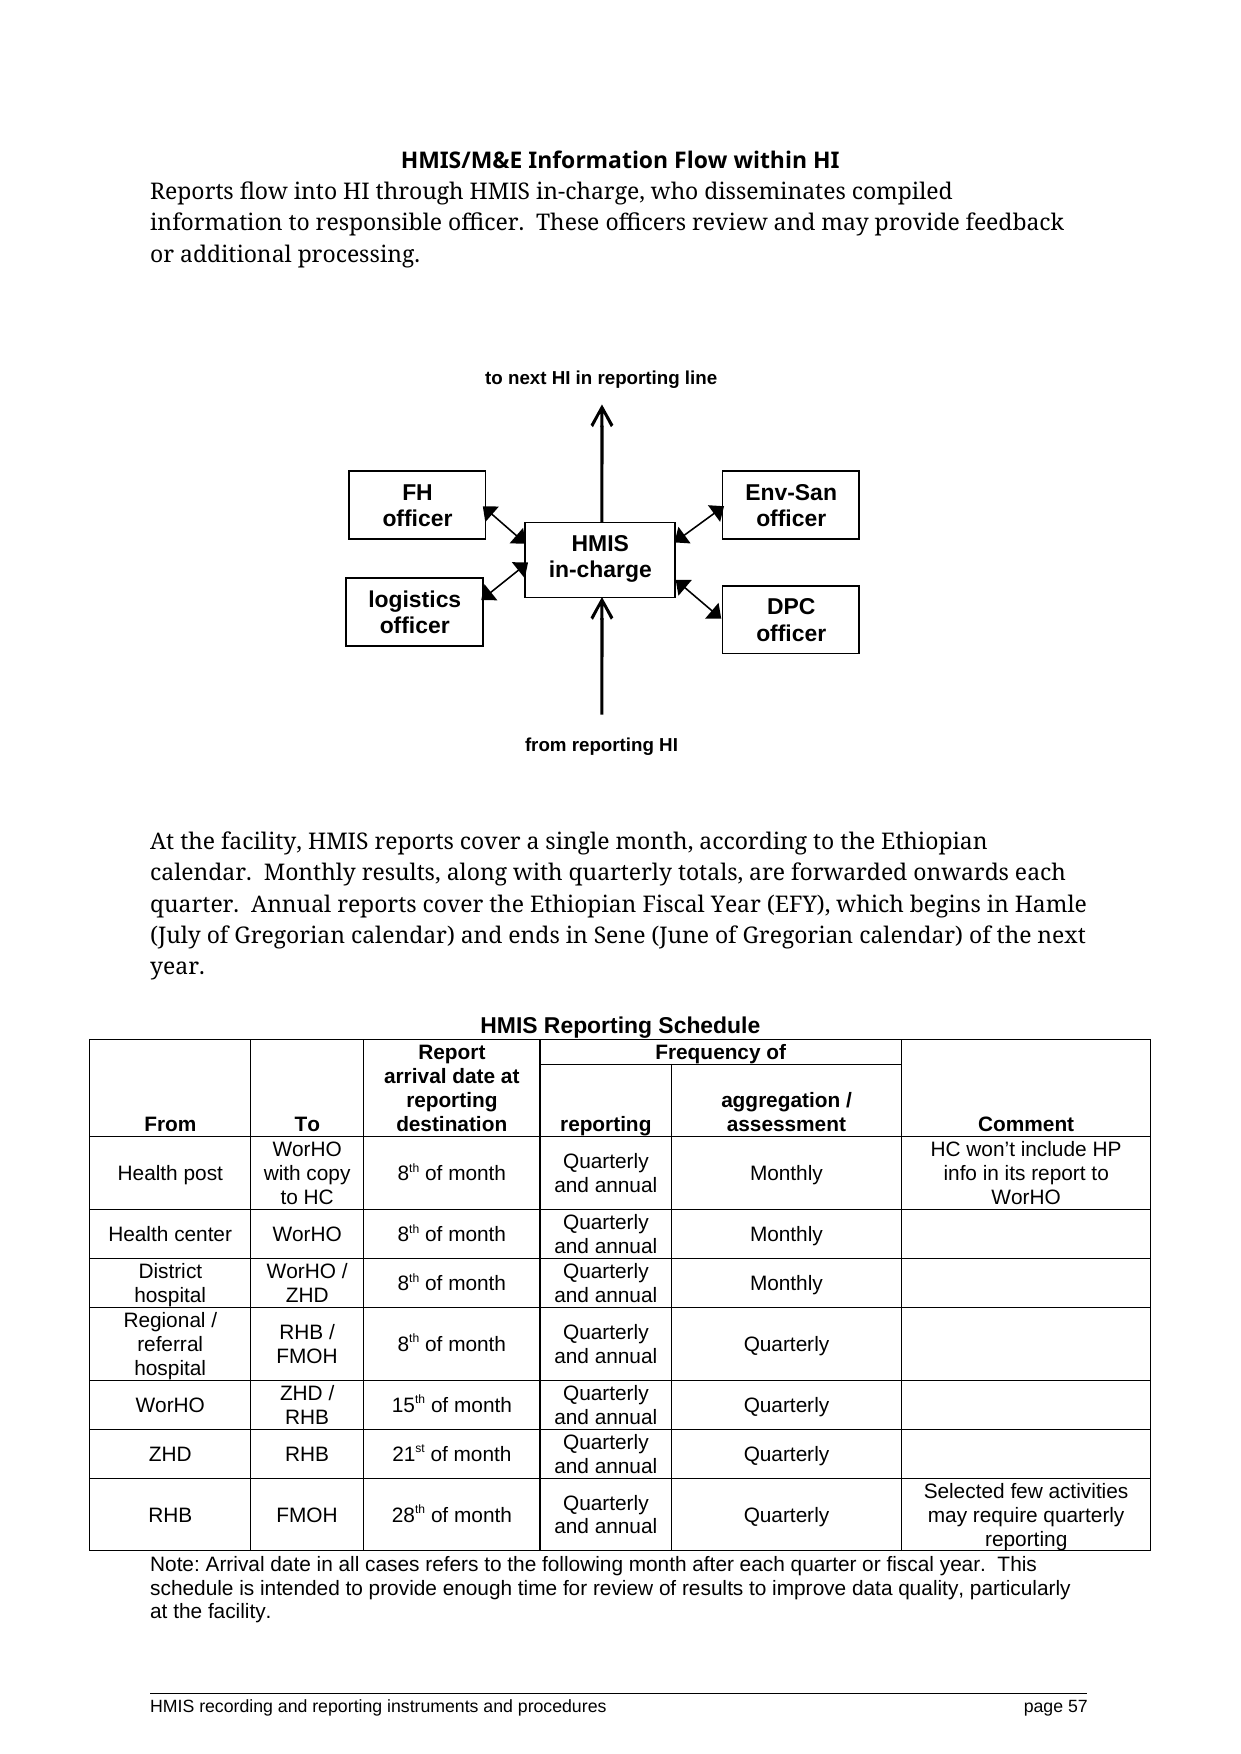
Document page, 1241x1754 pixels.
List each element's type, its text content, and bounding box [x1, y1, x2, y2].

table_cell Monthly [672, 1259, 901, 1307]
table_cell Quarterly and annual [541, 1430, 671, 1477]
table_cell Quarterly and annual [541, 1137, 671, 1209]
table_header From [90, 1040, 250, 1136]
table_cell 21st of month [364, 1430, 539, 1477]
table_cell ZHD / RHB [251, 1381, 363, 1428]
table_cell [902, 1430, 1150, 1477]
text HMIS/M&E Information Flow within HI [150, 144, 1090, 175]
table_cell Monthly [672, 1210, 901, 1258]
table_cell Monthly [672, 1137, 901, 1209]
table_cell 8th of month [364, 1137, 539, 1209]
table_cell RHB / FMOH [251, 1308, 363, 1379]
table_cell 8th of month [364, 1210, 539, 1258]
table_cell HC won’t include HP info in its report to WorHO [902, 1137, 1150, 1209]
table_cell Health post [90, 1137, 250, 1209]
table_cell aggregation / assessment [672, 1065, 901, 1136]
table_cell WorHO / ZHD [251, 1259, 363, 1307]
table_cell WorHO [251, 1210, 363, 1258]
table_cell 8th of month [364, 1308, 539, 1379]
table_cell [902, 1308, 1150, 1379]
table_cell District hospital [90, 1259, 250, 1307]
table_cell Selected few activities may require quarterly reporting [902, 1479, 1150, 1550]
table_cell Quarterly and annual [541, 1479, 671, 1550]
table_cell RHB [90, 1479, 250, 1550]
table_cell [902, 1259, 1150, 1307]
table_cell Quarterly [672, 1479, 901, 1550]
table_header Comment [902, 1040, 1150, 1136]
table_cell Health center [90, 1210, 250, 1258]
table_cell Quarterly [672, 1308, 901, 1379]
table_cell 15th of month [364, 1381, 539, 1428]
table_header To [251, 1040, 363, 1136]
text HMIS Reporting Schedule [150, 1012, 1090, 1039]
table_cell WorHO [90, 1381, 250, 1428]
table_header Frequency of [541, 1040, 901, 1064]
table_cell 28th of month [364, 1479, 539, 1550]
table_header Report arrival date at reporting destination [364, 1040, 539, 1136]
table_cell ZHD [90, 1430, 250, 1477]
table_cell Quarterly [672, 1381, 901, 1428]
table_cell WorHO with copy to HC [251, 1137, 363, 1209]
table_cell Quarterly and annual [541, 1259, 671, 1307]
table_cell reporting [541, 1065, 671, 1136]
table_cell Quarterly [672, 1430, 901, 1477]
text At the facility, HMIS reports cover a single month, according to the Ethiopian calendar. Monthly results, along with quarterly totals, are forwarded onwards each quarter. Annual reports cover the Ethiopian Fiscal Year (EFY), which begins in Hamle (July of Gregorian calendar) and ends in Sene (June of Gregorian calendar) of the next year. [150, 825, 1090, 981]
table_cell [902, 1210, 1150, 1258]
table_cell [902, 1381, 1150, 1428]
table_cell FMOH [251, 1479, 363, 1550]
table_cell Quarterly and annual [541, 1381, 671, 1428]
table_cell 8th of month [364, 1259, 539, 1307]
table_cell RHB [251, 1430, 363, 1477]
text Reports flow into HI through HMIS in-charge, who disseminates compiled information to responsible officer. These officers review and may provide feedback or additional processing. [150, 175, 1090, 269]
table_cell Quarterly and annual [541, 1308, 671, 1379]
text Note: Arrival date in all cases refers to the following month after each quarter or fiscal year. This schedule is intended to provide enough time for review of results to improve data quality, particularly at the facility. [150, 1551, 1090, 1623]
table_cell Regional / referral hospital [90, 1308, 250, 1379]
table_cell Quarterly and annual [541, 1210, 671, 1258]
